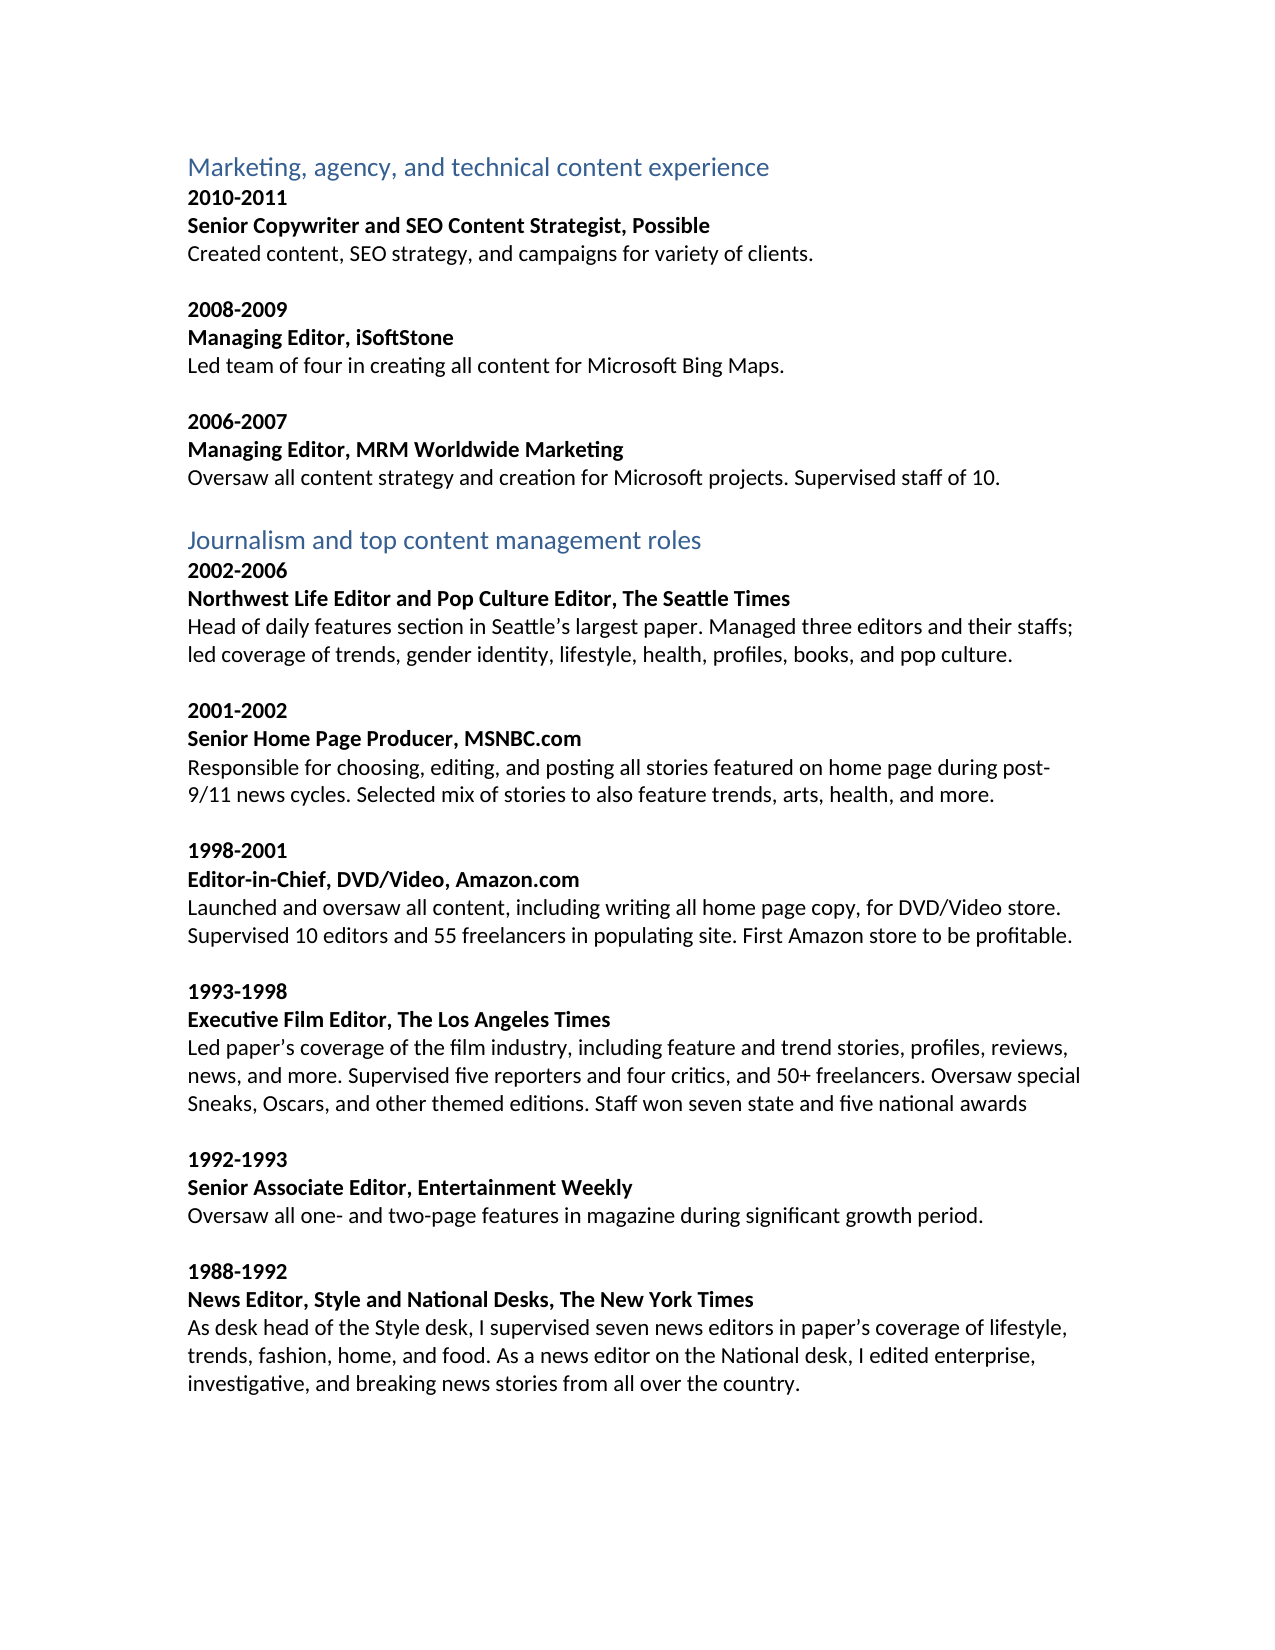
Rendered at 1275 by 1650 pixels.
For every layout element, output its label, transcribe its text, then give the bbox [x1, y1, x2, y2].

text Senior Copywriter and SEO Content Strategist, Possible [187, 211, 1087, 239]
text Senior Home Page Producer, MSNBC.com [187, 724, 1087, 753]
text Launched and oversaw all content, including writing all home page copy, for DVD/Video store. Supervised 10 editors and 55 freelancers in populating site. First Amazon store to be profitable. [187, 893, 1087, 949]
text Created content, SEO strategy, and campaigns for variety of clients. [187, 239, 1087, 267]
text Responsible for choosing, editing, and posting all stories featured on home page during post-9/11 news cycles. Selected mix of stories to also feature trends, arts, health, and more. [187, 753, 1087, 809]
text 2008-2009 [187, 295, 1087, 323]
text 1993-1998 [187, 977, 1087, 1005]
text News Editor, Style and National Desks, The New York Times [187, 1285, 1087, 1313]
text Managing Editor, iSoftStone [187, 323, 1087, 351]
subtitle Marketing, agency, and technical content experience [187, 150, 1087, 183]
text Oversaw all content strategy and creation for Microsoft projects. Supervised staff of 10. [187, 463, 1087, 491]
text Managing Editor, MRM Worldwide Marketing [187, 435, 1087, 463]
text 2002-2006 [187, 556, 1087, 584]
subtitle Journalism and top content management roles [187, 523, 1087, 556]
text Executive Film Editor, The Los Angeles Times [187, 1005, 1087, 1033]
text Northwest Life Editor and Pop Culture Editor, The Seattle Times [187, 584, 1087, 612]
text 2006-2007 [187, 407, 1087, 435]
text Senior Associate Editor, Entertainment Weekly [187, 1173, 1087, 1201]
text Head of daily features section in Seattle’s largest paper. Managed three editors and their staffs; led coverage of trends, gender identity, lifestyle, health, profiles, books, and pop culture. [187, 612, 1087, 668]
text 1988-1992 [187, 1257, 1087, 1285]
text 1992-1993 [187, 1145, 1087, 1173]
text 2001-2002 [187, 697, 1087, 724]
text 1998-2001 [187, 837, 1087, 865]
text Led paper’s coverage of the film industry, including feature and trend stories, profiles, reviews, news, and more. Supervised five reporters and four critics, and 50+ freelancers. Oversaw special Sneaks, Oscars, and other themed editions. Staff won seven state and five national awards [187, 1033, 1087, 1117]
text Editor-in-Chief, DVD/Video, Amazon.com [187, 865, 1087, 893]
text As desk head of the Style desk, I supervised seven news editors in paper’s coverage of lifestyle, trends, fashion, home, and food. As a news editor on the National desk, I edited enterprise, investigative, and breaking news stories from all over the country. [187, 1313, 1087, 1397]
text 2010-2011 [187, 183, 1087, 211]
text Led team of four in creating all content for Microsoft Bing Maps. [187, 351, 1087, 379]
text Oversaw all one- and two-page features in magazine during significant growth period. [187, 1201, 1087, 1229]
